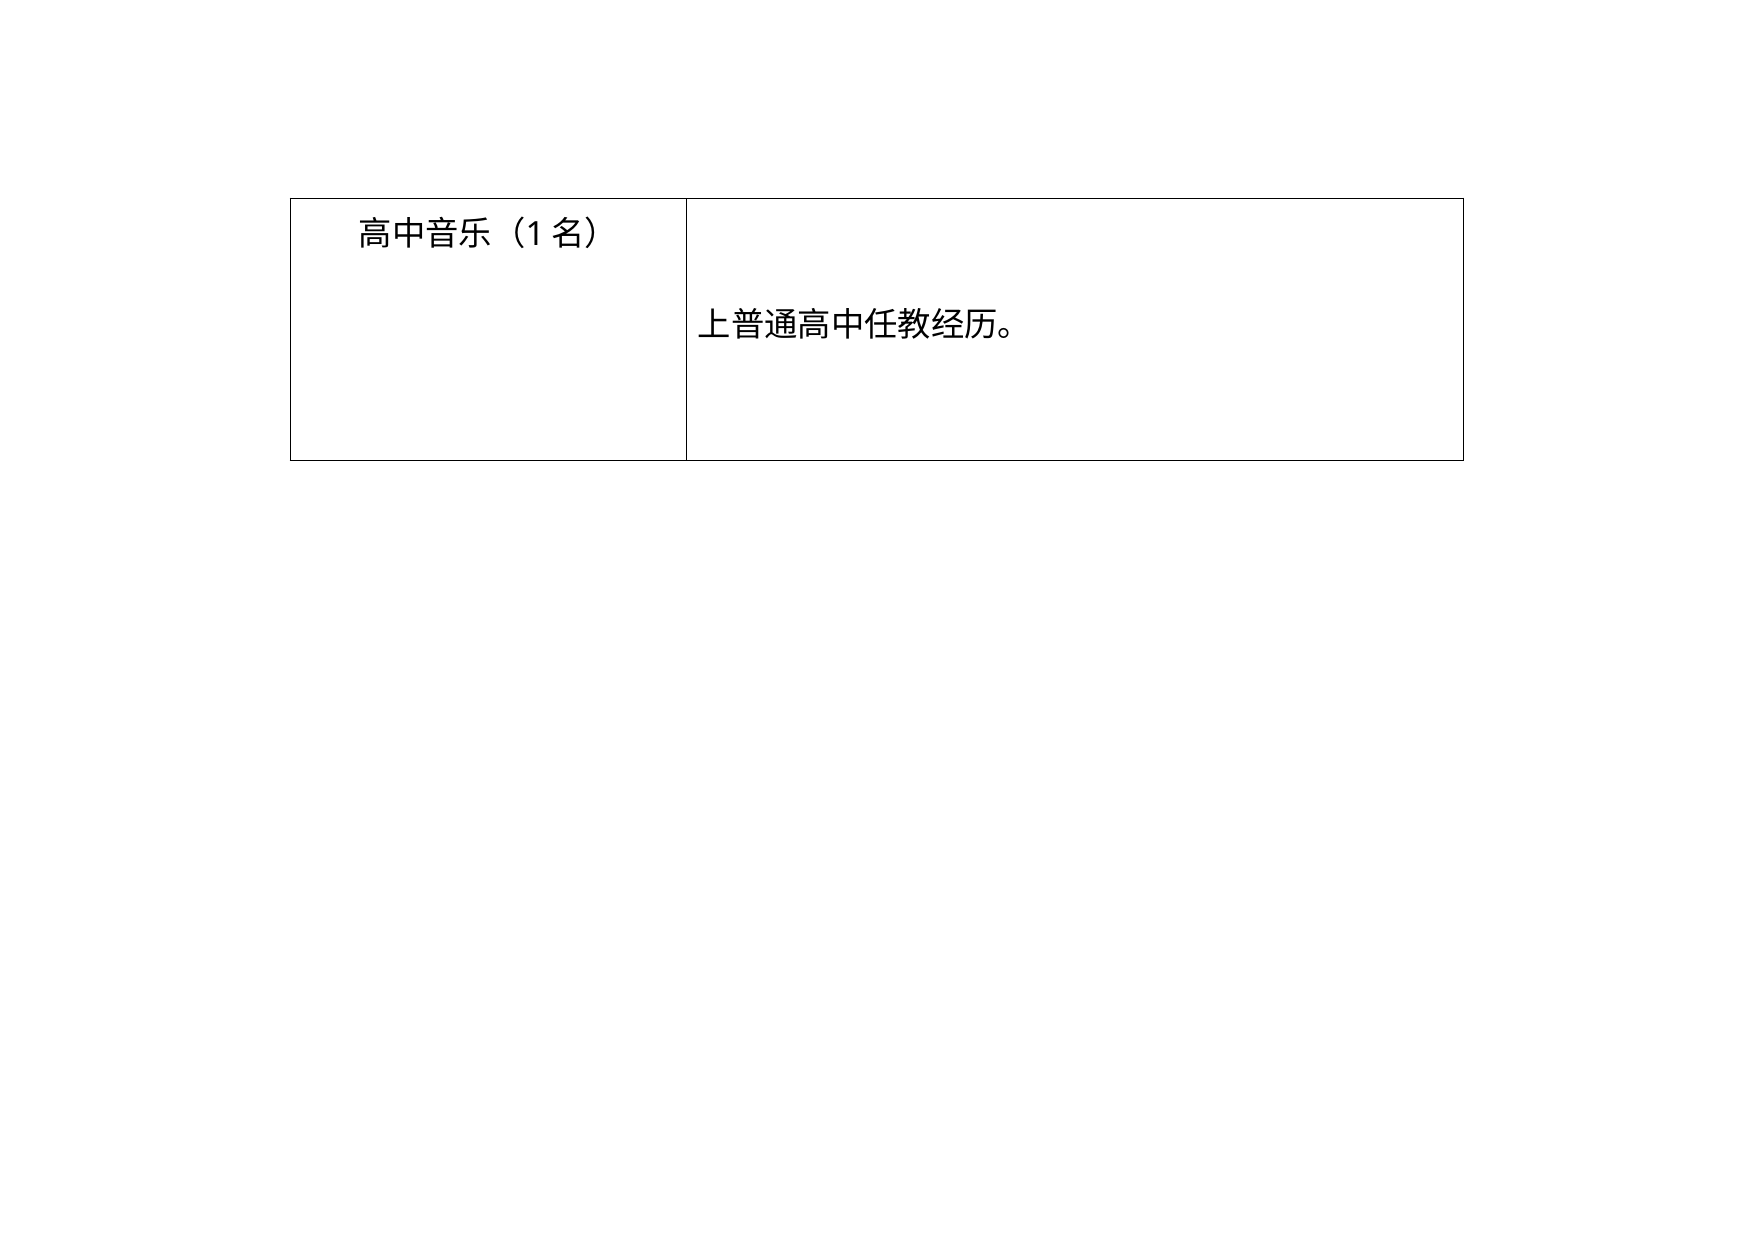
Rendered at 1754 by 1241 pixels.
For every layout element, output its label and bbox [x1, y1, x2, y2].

table_cell [687, 199, 1463, 460]
table_cell [291, 199, 686, 460]
